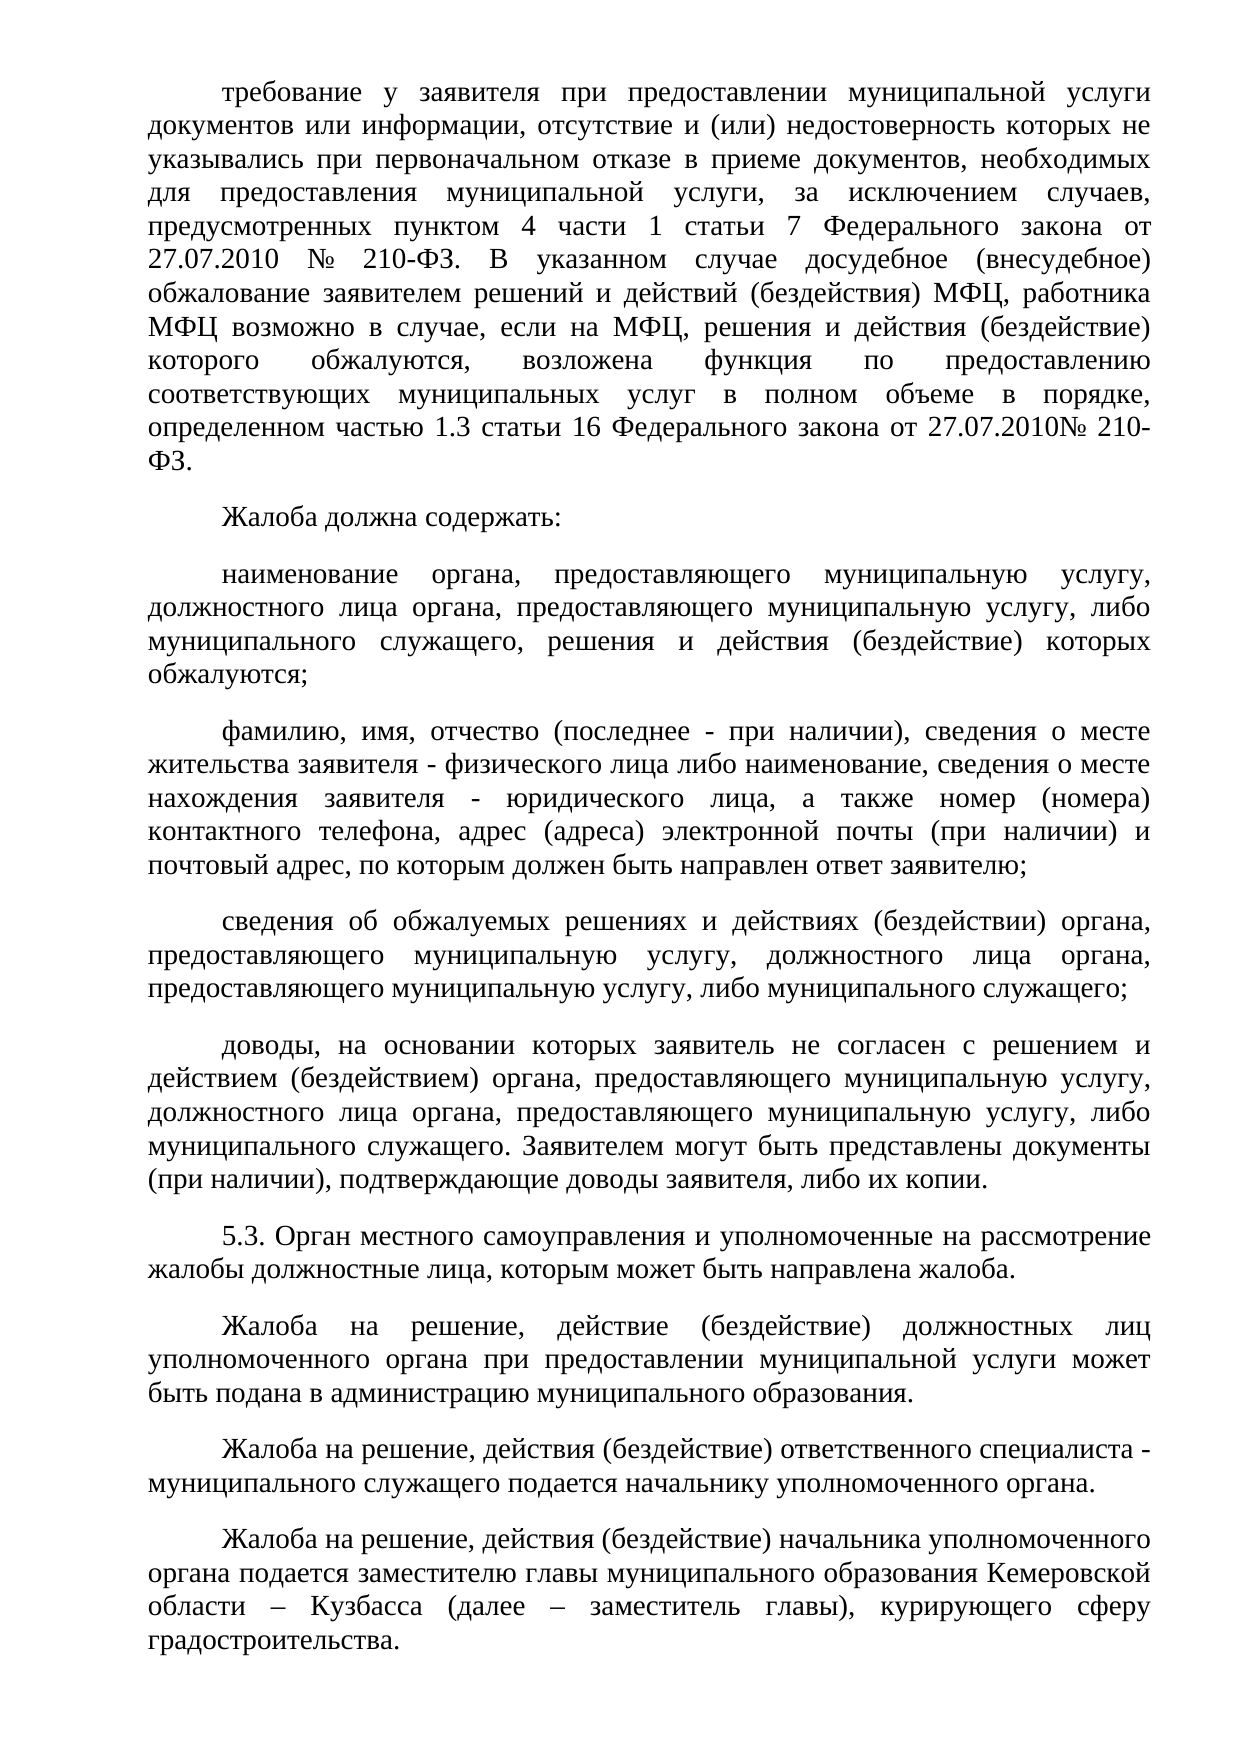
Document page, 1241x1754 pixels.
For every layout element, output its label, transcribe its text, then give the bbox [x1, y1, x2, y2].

text 5.3. Орган местного самоуправления и уполномоченные на рассмотрение жалобы должностные лица, которым может быть направлена жалоба. [148, 1218, 1152, 1285]
text сведения об обжалуемых решениях и действиях (бездействии) органа, предоставляющего муниципальную услугу, должностного лица органа, предоставляющего муниципальную услугу, либо муниципального служащего; [148, 903, 1152, 1004]
text Жалоба на решение, действия (бездействие) ответственного специалиста - муниципального служащего подается начальнику уполномоченного органа. [148, 1431, 1152, 1498]
text наименование органа, предоставляющего муниципальную услугу, должностного лица органа, предоставляющего муниципальную услугу, либо муниципального служащего, решения и действия (бездействие) которых обжалуются; [148, 556, 1152, 690]
text Жалоба на решение, действие (бездействие) должностных лиц уполномоченного органа при предоставлении муниципальной услуги может быть подана в администрацию муниципального образования. [148, 1308, 1152, 1408]
text требование у заявителя при предоставлении муниципальной услуги документов или информации, отсутствие и (или) недостоверность которых не указывались при первоначальном отказе в приеме документов, необходимых для предоставления муниципальной услуги, за исключением случаев, предусмотренных пунктом 4 части 1 статьи 7 Федерального закона от 27.07.2010 № 210-ФЗ. В указанном случае досудебное (внесудебное) обжалование заявителем решений и действий (бездействия) МФЦ, работника МФЦ возможно в случае, если на МФЦ, решения и действия (бездействие) которого обжалуются, возложена функция по предоставлению соответствующих муниципальных услуг в полном объеме в порядке, определенном частью 1.3 статьи 16 Федерального закона от 27.07.2010№ 210-ФЗ. [148, 74, 1152, 476]
text Жалоба на решение, действия (бездействие) начальника уполномоченного органа подается заместителю главы муниципального образования Кемеровской области – Кузбасса (далее – заместитель главы), курирующего сферу градостроительства. [148, 1521, 1152, 1655]
text доводы, на основании которых заявитель не согласен с решением и действием (бездействием) органа, предоставляющего муниципальную услугу, должностного лица органа, предоставляющего муниципальную услугу, либо муниципального служащего. Заявителем могут быть представлены документы (при наличии), подтверждающие доводы заявителя, либо их копии. [148, 1027, 1152, 1195]
text Жалоба должна содержать: [148, 499, 1152, 533]
text фамилию, имя, отчество (последнее - при наличии), сведения о месте жительства заявителя - физического лица либо наименование, сведения о месте нахождения заявителя - юридического лица, а также номер (номера) контактного телефона, адрес (адреса) электронной почты (при наличии) и почтовый адрес, по которым должен быть направлен ответ заявителю; [148, 713, 1152, 881]
